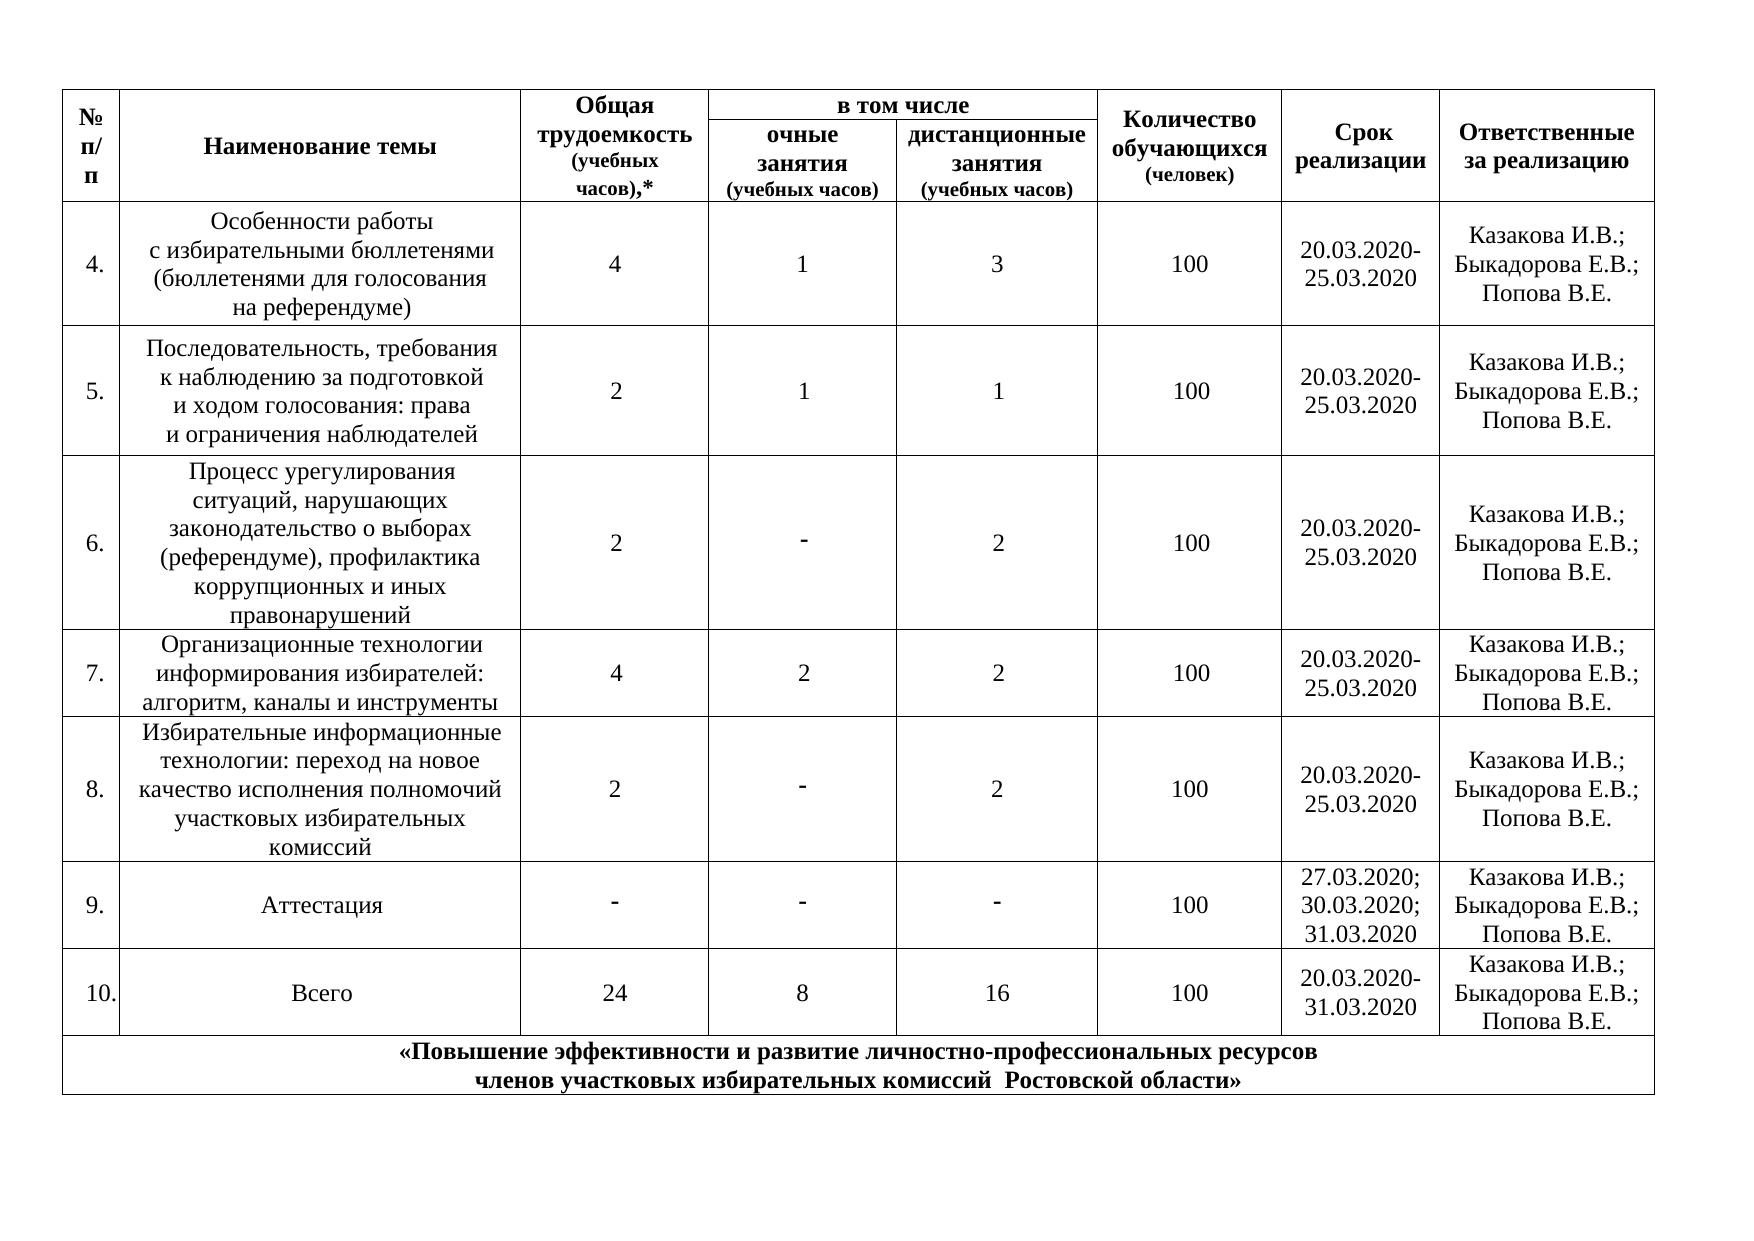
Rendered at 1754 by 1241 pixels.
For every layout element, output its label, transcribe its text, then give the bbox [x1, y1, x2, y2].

table_cell 27.03.2020; 30.03.2020; 31.03.2020 [1282, 862, 1439, 948]
table_cell [709, 717, 896, 861]
table_header Количество обучающихся (человек) [1098, 90, 1281, 201]
table_cell 20.03.2020-25.03.2020 [1282, 326, 1439, 455]
table_cell 3 [897, 202, 1097, 325]
table_cell [521, 862, 708, 948]
table_cell 1 [709, 202, 896, 325]
table_cell дистанционные занятия (учебных часов) [897, 120, 1097, 201]
table_cell очные занятия (учебных часов) [709, 120, 896, 201]
table_header Общая трудоемкость (учебных часов),* [521, 90, 708, 201]
table_cell [709, 862, 896, 948]
table_cell Казакова И.В.; Быкадорова Е.В.; Попова В.Е. [1440, 862, 1654, 948]
table_cell 100 [1098, 862, 1281, 948]
table_cell 20.03.2020-25.03.2020 [1282, 456, 1439, 628]
table_cell 2 [897, 456, 1097, 628]
table_cell 2 [897, 630, 1097, 716]
table_cell Организационные технологии информирования избирателей: алгоритм, каналы и инструменты [120, 630, 520, 716]
table_header Ответственные за реализацию [1440, 90, 1654, 201]
table_cell Казакова И.В.; Быкадорова Е.В.; Попова В.Е. [1440, 949, 1654, 1035]
table_header № п/п [63, 90, 119, 201]
table_cell Избирательные информационные технологии: переход на новое качество исполнения полномочий участковых избирательных комиссий [120, 717, 520, 861]
table_cell [63, 717, 119, 861]
table_cell 100 [1098, 717, 1281, 861]
table_cell [63, 862, 119, 948]
table_cell Особенности работы с избирательными бюллетенями (бюллетенями для голосования на референдуме) [120, 202, 520, 325]
table_cell 24 [521, 949, 708, 1035]
table_cell 16 [897, 949, 1097, 1035]
table_header Наименование темы [120, 90, 520, 201]
table_cell 2 [521, 456, 708, 628]
table_cell 20.03.2020-31.03.2020 [1282, 949, 1439, 1035]
table_cell 2 [709, 630, 896, 716]
table_cell [63, 630, 119, 716]
table_cell 100 [1098, 202, 1281, 325]
table_cell Казакова И.В.; Быкадорова Е.В.; Попова В.Е. [1440, 326, 1654, 455]
table_cell [63, 326, 119, 455]
table_cell 100 [1098, 456, 1281, 628]
table_header в том числе [709, 90, 1097, 118]
table_cell [709, 456, 896, 628]
table_cell Последовательность, требования к наблюдению за подготовкой и ходом голосования: права и ограничения наблюдателей [120, 326, 520, 455]
table_cell [63, 202, 119, 325]
table_cell 2 [521, 717, 708, 861]
table_cell Аттестация [120, 862, 520, 948]
table_cell Процесс урегулирования ситуаций, нарушающих законодательство о выборах (референдуме), профилактика коррупционных и иных правонарушений [120, 456, 520, 628]
table_cell Всего [120, 949, 520, 1035]
table_cell 20.03.2020-25.03.2020 [1282, 202, 1439, 325]
table_cell [63, 456, 119, 628]
table_cell Казакова И.В.; Быкадорова Е.В.; Попова В.Е. [1440, 456, 1654, 628]
table_cell 100 [1098, 326, 1281, 455]
table_cell 100 [1098, 630, 1281, 716]
table_cell [63, 949, 119, 1035]
table_cell [897, 862, 1097, 948]
table_cell 4 [521, 630, 708, 716]
table_cell 4 [521, 202, 708, 325]
table_cell Казакова И.В.; Быкадорова Е.В.; Попова В.Е. [1440, 202, 1654, 325]
table_cell 20.03.2020-25.03.2020 [1282, 630, 1439, 716]
table_cell 100 [1098, 949, 1281, 1035]
table_cell Казакова И.В.; Быкадорова Е.В.; Попова В.Е. [1440, 717, 1654, 861]
table_cell 2 [521, 326, 708, 455]
table_cell 1 [897, 326, 1097, 455]
table_cell 1 [709, 326, 896, 455]
table_header Срок реализации [1282, 90, 1439, 201]
table_cell 8 [709, 949, 896, 1035]
table_cell Казакова И.В.; Быкадорова Е.В.; Попова В.Е. [1440, 630, 1654, 716]
table_cell 20.03.2020-25.03.2020 [1282, 717, 1439, 861]
table_cell 2 [897, 717, 1097, 861]
